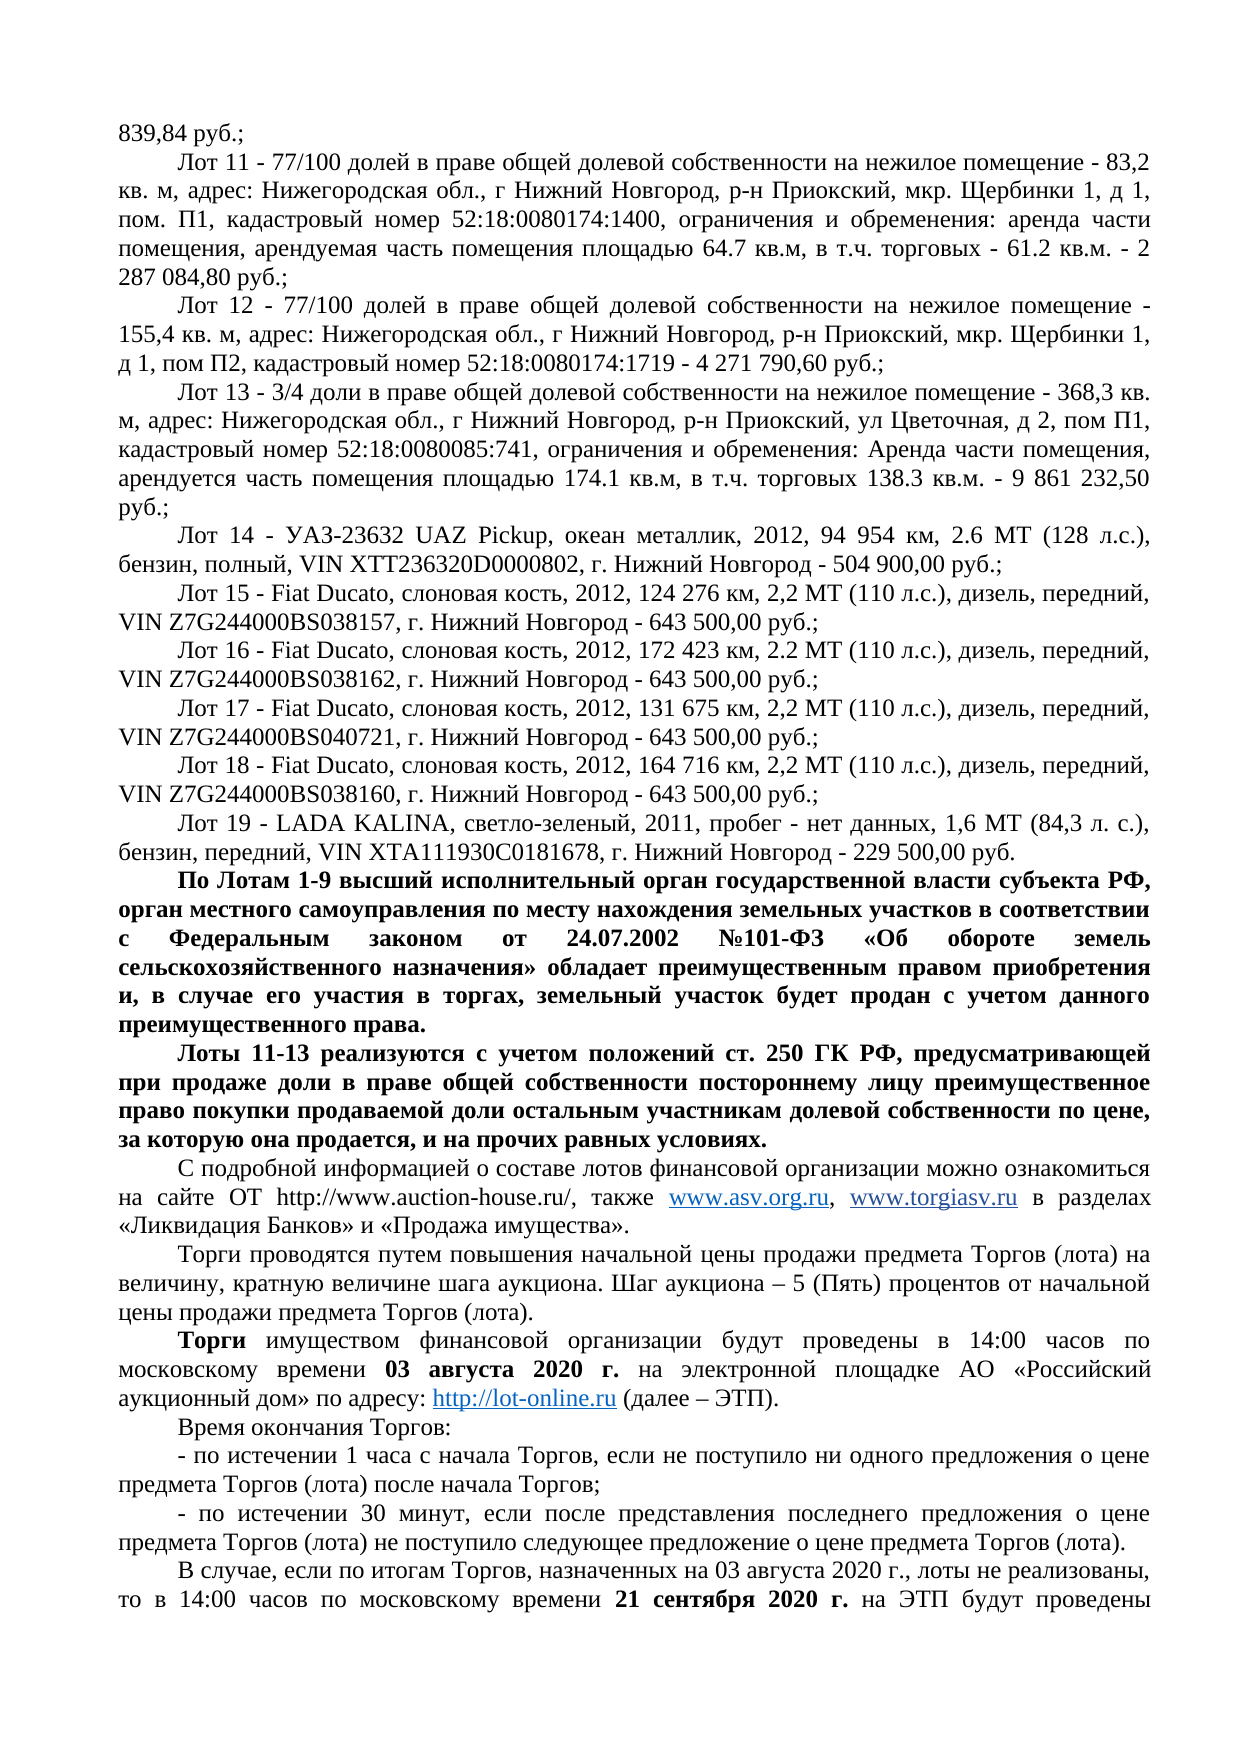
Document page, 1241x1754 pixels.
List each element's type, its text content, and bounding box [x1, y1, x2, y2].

text - по истечении 30 минут, если после представления последнего предложения о цене предмета Торгов (лота) не поступило следующее предложение о цене предмета Торгов (лота). [118, 1498, 1151, 1556]
text Лот 12 - 77/100 долей в праве общей долевой собственности на нежилое помещение - 155,4 кв. м, адрес: Нижегородская обл., г Нижний Новгород, р-н Приокский, мкр. Щербинки 1, д 1, пом П2, кадастровый номер 52:18:0080174:1719 - 4 271 790,60 руб.; [118, 291, 1151, 377]
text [118, 1556, 1151, 1613]
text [118, 118, 1151, 147]
text С подробной информацией о составе лотов финансовой организации можно ознакомиться на сайте ОТ http://www.auction-house.ru/, также www.asv.org.ru, www.torgiasv.ru в разделах «Ликвидация Банков» и «Продажа имущества». [118, 1153, 1151, 1239]
text Лот 11 - 77/100 долей в праве общей долевой собственности на нежилое помещение - 83,2 кв. м, адрес: Нижегородская обл., г Нижний Новгород, р-н Приокский, мкр. Щербинки 1, д 1, пом. П1, кадастровый номер 52:18:0080174:1400, ограничения и обременения: аренда части помещения, арендуемая часть помещения площадью 64.7 кв.м, в т.ч. торговых - 61.2 кв.м. - 2 287 084,80 руб.; [118, 147, 1151, 291]
text Лот 16 - Fiat Ducato, слоновая кость, 2012, 172 423 км, 2.2 МТ (110 л.с.), дизель, передний, VIN Z7G244000BS038162, г. Нижний Новгород - 643 500,00 руб.; [118, 636, 1151, 693]
text По Лотам 1-9 высший исполнительный орган государственной власти субъекта РФ, орган местного самоуправления по месту нахождения земельных участков в соответствии с Федеральным законом от 24.07.2002 №101-ФЗ «Об обороте земель сельскохозяйственного назначения» обладает преимущественным правом приобретения и, в случае его участия в торгах, земельный участок будет продан с учетом данного преимущественного права. [118, 866, 1151, 1038]
text Лот 14 - УАЗ-23632 UAZ Pickup, океан металлик, 2012, 94 954 км, 2.6 МТ (128 л.с.), бензин, полный, VIN XTT236320D0000802, г. Нижний Новгород - 504 900,00 руб.; [118, 521, 1151, 578]
text Лот 13 - 3/4 доли в праве общей долевой собственности на нежилое помещение - 368,3 кв. м, адрес: Нижегородская обл., г Нижний Новгород, р-н Приокский, ул Цветочная, д 2, пом П1, кадастровый номер 52:18:0080085:741, ограничения и обременения: Аренда части помещения, арендуется часть помещения площадью 174.1 кв.м, в т.ч. торговых 138.3 кв.м. - 9 861 232,50 руб.; [118, 377, 1151, 521]
text Лот 17 - Fiat Ducato, слоновая кость, 2012, 131 675 км, 2,2 МТ (110 л.с.), дизель, передний, VIN Z7G244000BS040721, г. Нижний Новгород - 643 500,00 руб.; [118, 693, 1151, 751]
text Лот 15 - Fiat Ducato, слоновая кость, 2012, 124 276 км, 2,2 МТ (110 л.с.), дизель, передний, VIN Z7G244000BS038157, г. Нижний Новгород - 643 500,00 руб.; [118, 578, 1151, 636]
text Время окончания Торгов: [118, 1412, 1151, 1441]
text - по истечении 1 часа с начала Торгов, если не поступило ни одного предложения о цене предмета Торгов (лота) после начала Торгов; [118, 1441, 1151, 1498]
text Лоты 11-13 реализуются с учетом положений ст. 250 ГК РФ, предусматривающей при продаже доли в праве общей собственности постороннему лицу преимущественное право покупки продаваемой доли остальным участникам долевой собственности по цене, за которую она продается, и на прочих равных условиях. [118, 1038, 1151, 1153]
text Лот 19 - LADA KALINA, светло-зеленый, 2011, пробег - нет данных, 1,6 МТ (84,3 л. с.), бензин, передний, VIN XTA111930C0181678, г. Нижний Новгород - 229 500,00 руб. [118, 808, 1151, 866]
text Лот 18 - Fiat Ducato, слоновая кость, 2012, 164 716 км, 2,2 МТ (110 л.с.), дизель, передний, VIN Z7G244000BS038160, г. Нижний Новгород - 643 500,00 руб.; [118, 751, 1151, 808]
text Торги проводятся путем повышения начальной цены продажи предмета Торгов (лота) на величину, кратную величине шага аукциона. Шаг аукциона – 5 (Пять) процентов от начальной цены продажи предмета Торгов (лота). [118, 1239, 1151, 1326]
text Торги имуществом финансовой организации будут проведены в 14:00 часов по московскому времени 03 августа 2020 г. на электронной площадке АО «Российский аукционный дом» по адресу: http://lot-online.ru (далее – ЭТП). [118, 1326, 1151, 1412]
